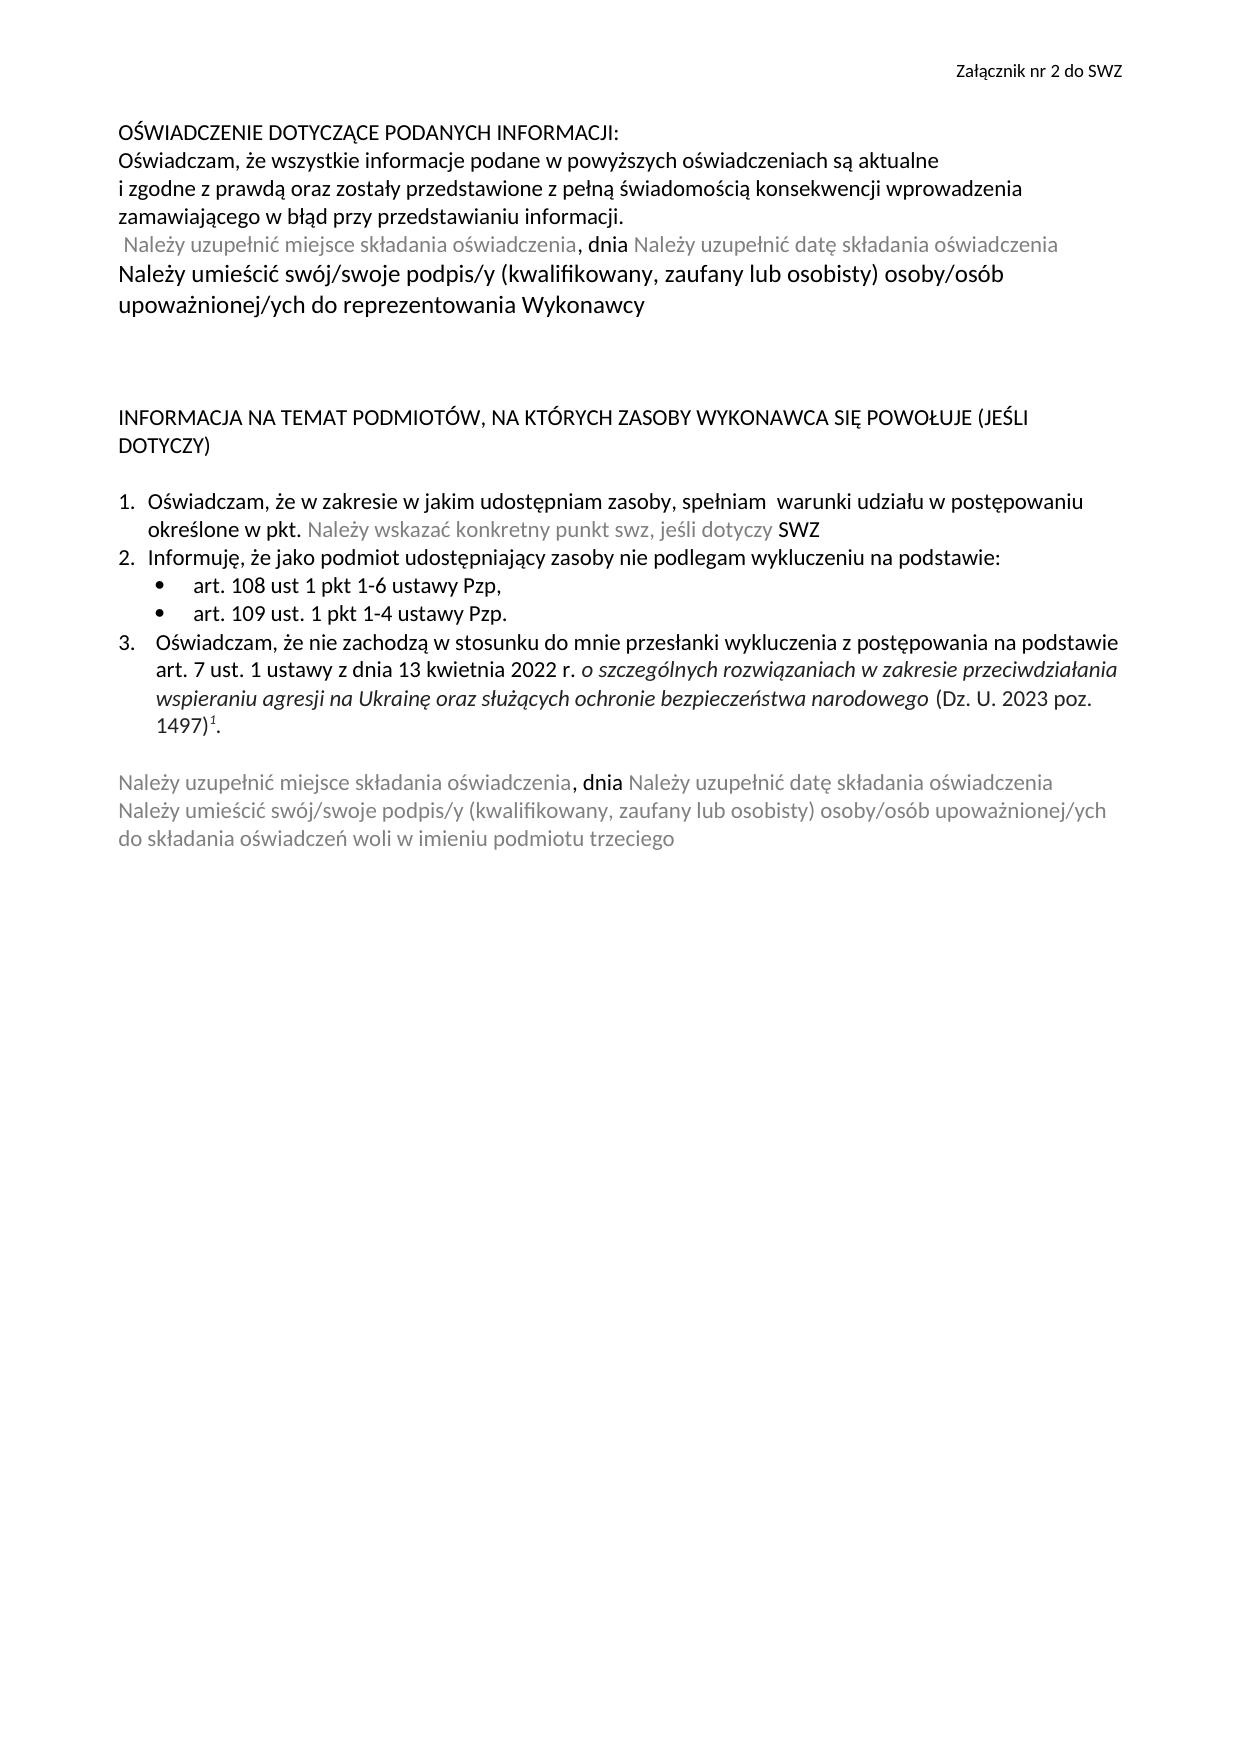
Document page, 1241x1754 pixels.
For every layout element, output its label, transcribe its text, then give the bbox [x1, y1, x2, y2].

list Oświadczam, że w zakresie w jakim udostępniam zasoby, spełniam warunki udziału w postępowaniu określone w pkt. SWZ [118, 487, 1122, 543]
text , dnia [118, 768, 1122, 796]
text INFORMACJA NA TEMAT PODMIOTÓW, NA KTÓRYCH ZASOBY WYKONAWCA SIĘ POWOŁUJE (JEŚLI DOTYCZY) [118, 403, 1122, 459]
text Oświadczam, że wszystkie informacje podane w powyższych oświadczeniach są aktualne i zgodne z prawdą oraz zostały przedstawione z pełną świadomością konsekwencji wprowadzenia zamawiającego w błąd przy przedstawianiu informacji. [118, 146, 1122, 230]
list art. 109 ust. 1 pkt 1-4 ustawy Pzp. [156, 599, 1122, 628]
list Informuję, że jako podmiot udostępniający zasoby nie podlegam wykluczeniu na podstawie: [118, 543, 1122, 572]
text , dnia [118, 230, 1122, 258]
list Oświadczam, że nie zachodzą w stosunku do mnie przesłanki wykluczenia z postępowania na podstawie art. 7 ust. 1 ustawy z dnia 13 kwietnia 2022 r. o szczególnych rozwiązaniach w zakresie przeciwdziałania wspieraniu agresji na Ukrainę oraz służących ochronie bezpieczeństwa narodowego (Dz. U. 2023 poz. 1497)1. [118, 628, 1122, 740]
subtitle OŚWIADCZENIE DOTYCZĄCE PODANYCH INFORMACJI: [118, 118, 1122, 146]
list art. 108 ust 1 pkt 1-6 ustawy Pzp, [156, 572, 1122, 599]
